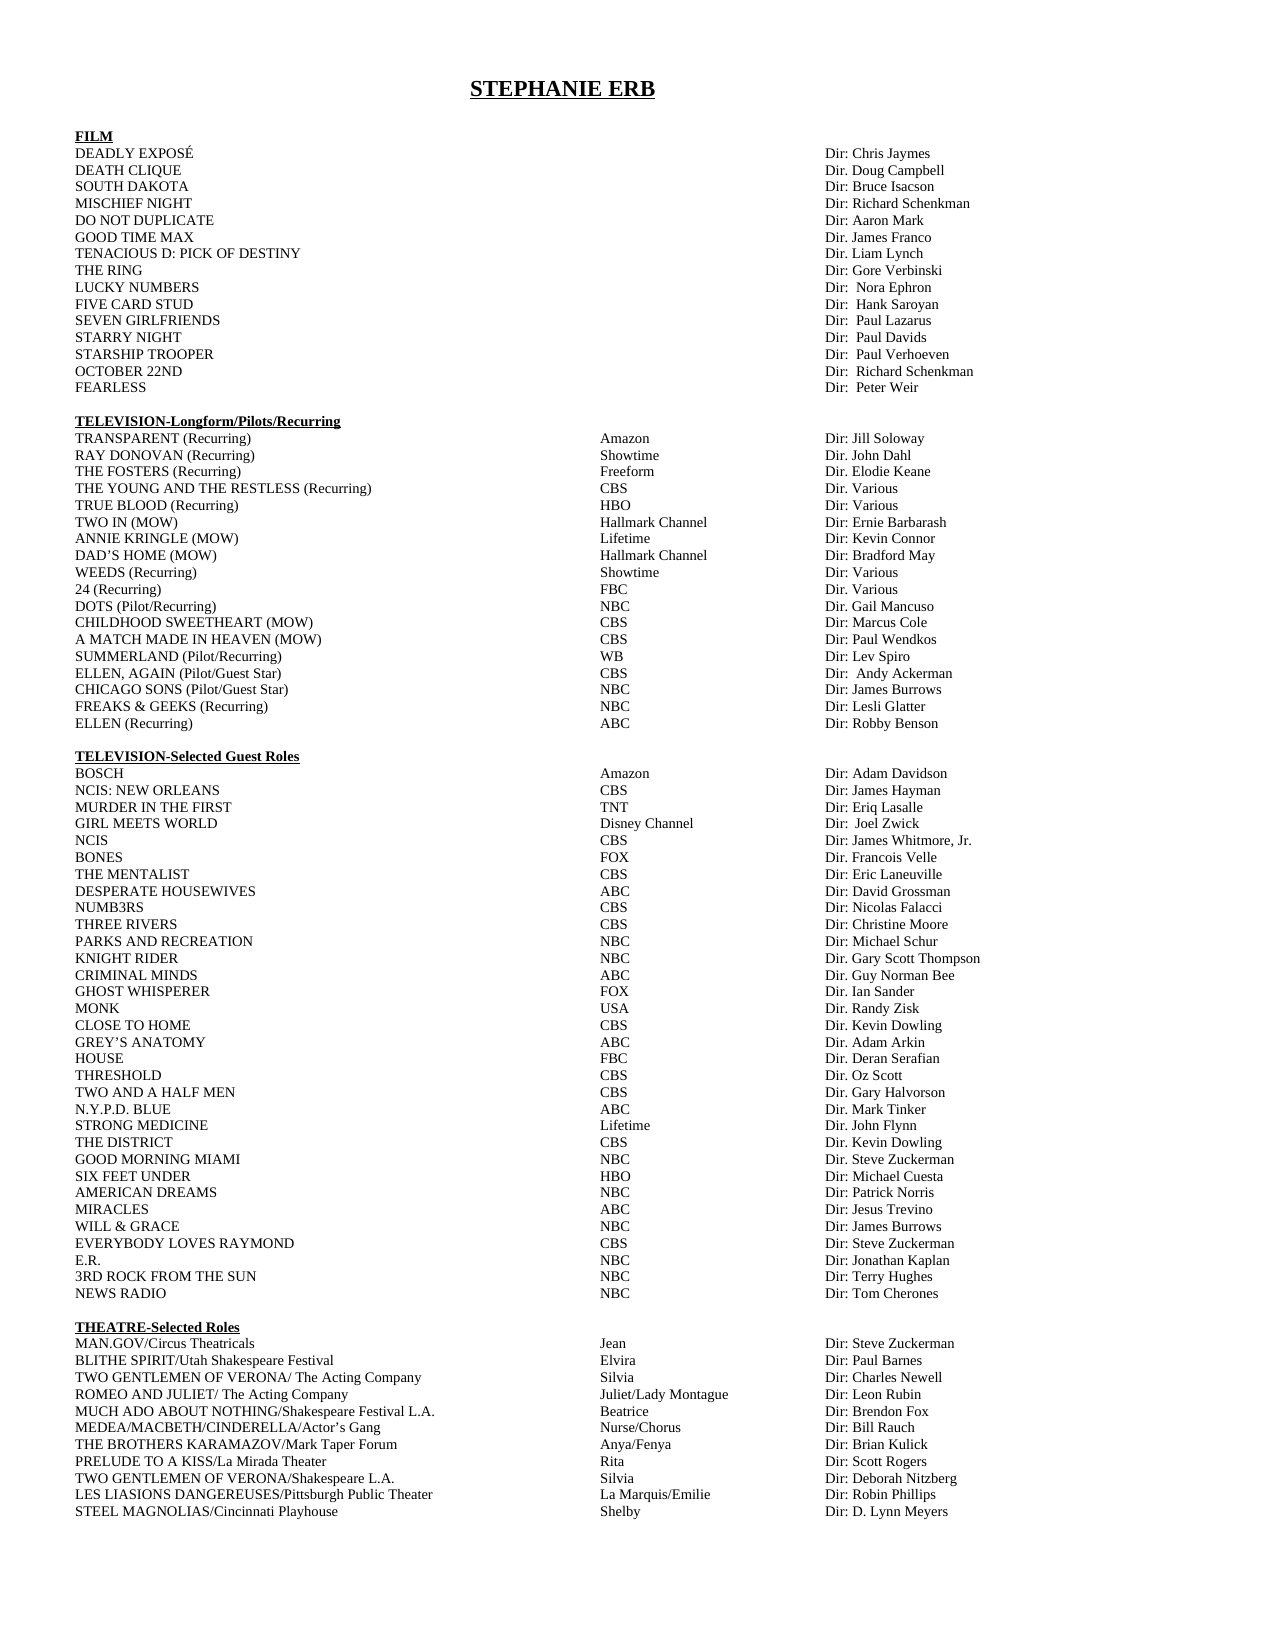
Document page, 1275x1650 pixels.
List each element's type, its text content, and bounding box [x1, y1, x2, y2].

text THE MENTALIST CBS Dir: Eric Laneuville [0, 866, 1200, 882]
text DO NOT DUPLICATE Dir: Aaron Mark [0, 212, 1200, 228]
text TENACIOUS D: PICK OF DESTINY Dir. Liam Lynch [0, 245, 1200, 262]
text NUMB3RS CBS Dir: Nicolas Falacci [0, 899, 1200, 916]
text ANNIE KRINGLE (MOW) Lifetime Dir: Kevin Connor [0, 530, 1200, 547]
text GHOST WHISPERER FOX Dir. Ian Sander [0, 983, 1200, 1000]
text STARRY NIGHT Dir: Paul Davids [0, 329, 1200, 346]
text GOOD TIME MAX Dir. James Franco [0, 228, 1200, 245]
text STEEL MAGNOLIAS/Cincinnati Playhouse Shelby Dir: D. Lynn Meyers [0, 1503, 1200, 1520]
text THE YOUNG AND THE RESTLESS (Recurring) CBS Dir. Various [0, 480, 1200, 497]
text ELLEN (Recurring) ABC Dir: Robby Benson [0, 715, 1200, 731]
text DESPERATE HOUSEWIVES ABC Dir: David Grossman [0, 882, 1200, 899]
text E.R. NBC Dir: Jonathan Kaplan [0, 1251, 1200, 1268]
text 24 (Recurring) FBC Dir. Various [0, 581, 1200, 597]
text A MATCH MADE IN HEAVEN (MOW) CBS Dir: Paul Wendkos [0, 631, 1200, 648]
text THREE RIVERS CBS Dir: Christine Moore [0, 916, 1200, 933]
title STEPHANIE ERB [0, 75, 1200, 101]
subtitle TELEVISION-Selected Guest Roles [0, 748, 1200, 765]
text TWO AND A HALF MEN CBS Dir. Gary Halvorson [0, 1084, 1200, 1100]
text LUCKY NUMBERS Dir: Nora Ephron [0, 279, 1200, 295]
text STRONG MEDICINE Lifetime Dir. John Flynn [0, 1117, 1200, 1134]
text DEATH CLIQUE Dir. Doug Campbell [0, 161, 1200, 178]
text N.Y.P.D. BLUE ABC Dir. Mark Tinker [0, 1100, 1200, 1117]
text DOTS (Pilot/Recurring) NBC Dir. Gail Mancuso [0, 597, 1200, 614]
text GOOD MORNING MIAMI NBC Dir. Steve Zuckerman [0, 1151, 1200, 1167]
text BLITHE SPIRIT/Utah Shakespeare Festival Elvira Dir: Paul Barnes [0, 1352, 1200, 1369]
text RAY DONOVAN (Recurring) Showtime Dir. John Dahl [0, 446, 1200, 463]
text MIRACLES ABC Dir: Jesus Trevino [0, 1201, 1200, 1218]
text NCIS: NEW ORLEANS CBS Dir: James Hayman [0, 782, 1200, 798]
text TRANSPARENT (Recurring) Amazon Dir: Jill Soloway [0, 429, 1200, 446]
text DAD’S HOME (MOW) Hallmark Channel Dir: Bradford May [0, 547, 1200, 564]
text NEWS RADIO NBC Dir: Tom Cherones [0, 1285, 1200, 1302]
text MONK USA Dir. Randy Zisk [0, 1000, 1200, 1017]
text THRESHOLD CBS Dir. Oz Scott [0, 1067, 1200, 1084]
text TELEVISION-Longform/Pilots/Recurring [0, 413, 1200, 429]
text FEARLESS Dir: Peter Weir [0, 379, 1200, 413]
text WEEDS (Recurring) Showtime Dir: Various [0, 564, 1200, 581]
text CHICAGO SONS (Pilot/Guest Star) NBC Dir: James Burrows [0, 681, 1200, 698]
text OCTOBER 22ND Dir: Richard Schenkman [0, 362, 1200, 379]
text HOUSE FBC Dir. Deran Serafian [0, 1050, 1200, 1067]
text CRIMINAL MINDS ABC Dir. Guy Norman Bee [0, 966, 1200, 983]
text STARSHIP TROOPER Dir: Paul Verhoeven [0, 346, 1200, 362]
text ELLEN, AGAIN (Pilot/Guest Star) CBS Dir: Andy Ackerman [0, 664, 1200, 681]
text SIX FEET UNDER HBO Dir: Michael Cuesta [0, 1167, 1200, 1184]
text DEADLY EXPOSÉ Dir: Chris Jaymes [0, 144, 1200, 161]
text KNIGHT RIDER NBC Dir. Gary Scott Thompson [0, 949, 1200, 966]
text MISCHIEF NIGHT Dir: Richard Schenkman [0, 195, 1200, 212]
text SEVEN GIRLFRIENDS Dir: Paul Lazarus [0, 312, 1200, 329]
text SUMMERLAND (Pilot/Recurring) WB Dir: Lev Spiro [0, 648, 1200, 664]
text LES LIASIONS DANGEREUSES/Pittsburgh Public Theater La Marquis/Emilie Dir: Robin Phillips [0, 1486, 1200, 1503]
text FIVE CARD STUD Dir: Hank Saroyan [0, 295, 1200, 312]
text GREY’S ANATOMY ABC Dir. Adam Arkin [0, 1033, 1200, 1050]
text PARKS AND RECREATION NBC Dir: Michael Schur [0, 933, 1200, 949]
text MEDEA/MACBETH/CINDERELLA/Actor’s Gang Nurse/Chorus Dir: Bill Rauch [0, 1419, 1200, 1436]
text NCIS CBS Dir: James Whitmore, Jr. [0, 832, 1200, 849]
subtitle THEATRE-Selected Roles [0, 1318, 1200, 1335]
text EVERYBODY LOVES RAYMOND CBS Dir: Steve Zuckerman [0, 1234, 1200, 1251]
text TWO GENTLEMEN OF VERONA/ The Acting Company Silvia Dir: Charles Newell [0, 1369, 1200, 1386]
text MUCH ADO ABOUT NOTHING/Shakespeare Festival L.A. Beatrice Dir: Brendon Fox [0, 1402, 1200, 1419]
text SOUTH DAKOTA Dir: Bruce Isacson [0, 178, 1200, 195]
text CHILDHOOD SWEETHEART (MOW) CBS Dir: Marcus Cole [0, 614, 1200, 631]
text WILL & GRACE NBC Dir: James Burrows [0, 1218, 1200, 1234]
subtitle FILM [0, 128, 1200, 144]
text TRUE BLOOD (Recurring) HBO Dir: Various [0, 497, 1200, 513]
text MURDER IN THE FIRST TNT Dir: Eriq Lasalle [0, 798, 1200, 815]
text GIRL MEETS WORLD Disney Channel Dir: Joel Zwick [0, 815, 1200, 832]
text TWO GENTLEMEN OF VERONA/Shakespeare L.A. Silvia Dir: Deborah Nitzberg [0, 1469, 1200, 1486]
text THE FOSTERS (Recurring) Freeform Dir. Elodie Keane [0, 463, 1200, 480]
text PRELUDE TO A KISS/La Mirada Theater Rita Dir: Scott Rogers [0, 1453, 1200, 1469]
text AMERICAN DREAMS NBC Dir: Patrick Norris [0, 1184, 1200, 1201]
text CLOSE TO HOME CBS Dir. Kevin Dowling [0, 1017, 1200, 1033]
text ROMEO AND JULIET/ The Acting Company Juliet/Lady Montague Dir: Leon Rubin [0, 1386, 1200, 1402]
text TWO IN (MOW) Hallmark Channel Dir: Ernie Barbarash [0, 513, 1200, 530]
text MAN.GOV/Circus Theatricals Jean Dir: Steve Zuckerman [0, 1335, 1200, 1352]
text THE RING Dir: Gore Verbinski [0, 262, 1200, 279]
text THE BROTHERS KARAMAZOV/Mark Taper Forum Anya/Fenya Dir: Brian Kulick [0, 1436, 1200, 1453]
text BONES FOX Dir. Francois Velle [0, 849, 1200, 866]
text FREAKS & GEEKS (Recurring) NBC Dir: Lesli Glatter [0, 698, 1200, 715]
text THE DISTRICT CBS Dir. Kevin Dowling [0, 1134, 1200, 1151]
text BOSCH Amazon Dir: Adam Davidson [0, 765, 1200, 782]
text 3RD ROCK FROM THE SUN NBC Dir: Terry Hughes [0, 1268, 1200, 1285]
